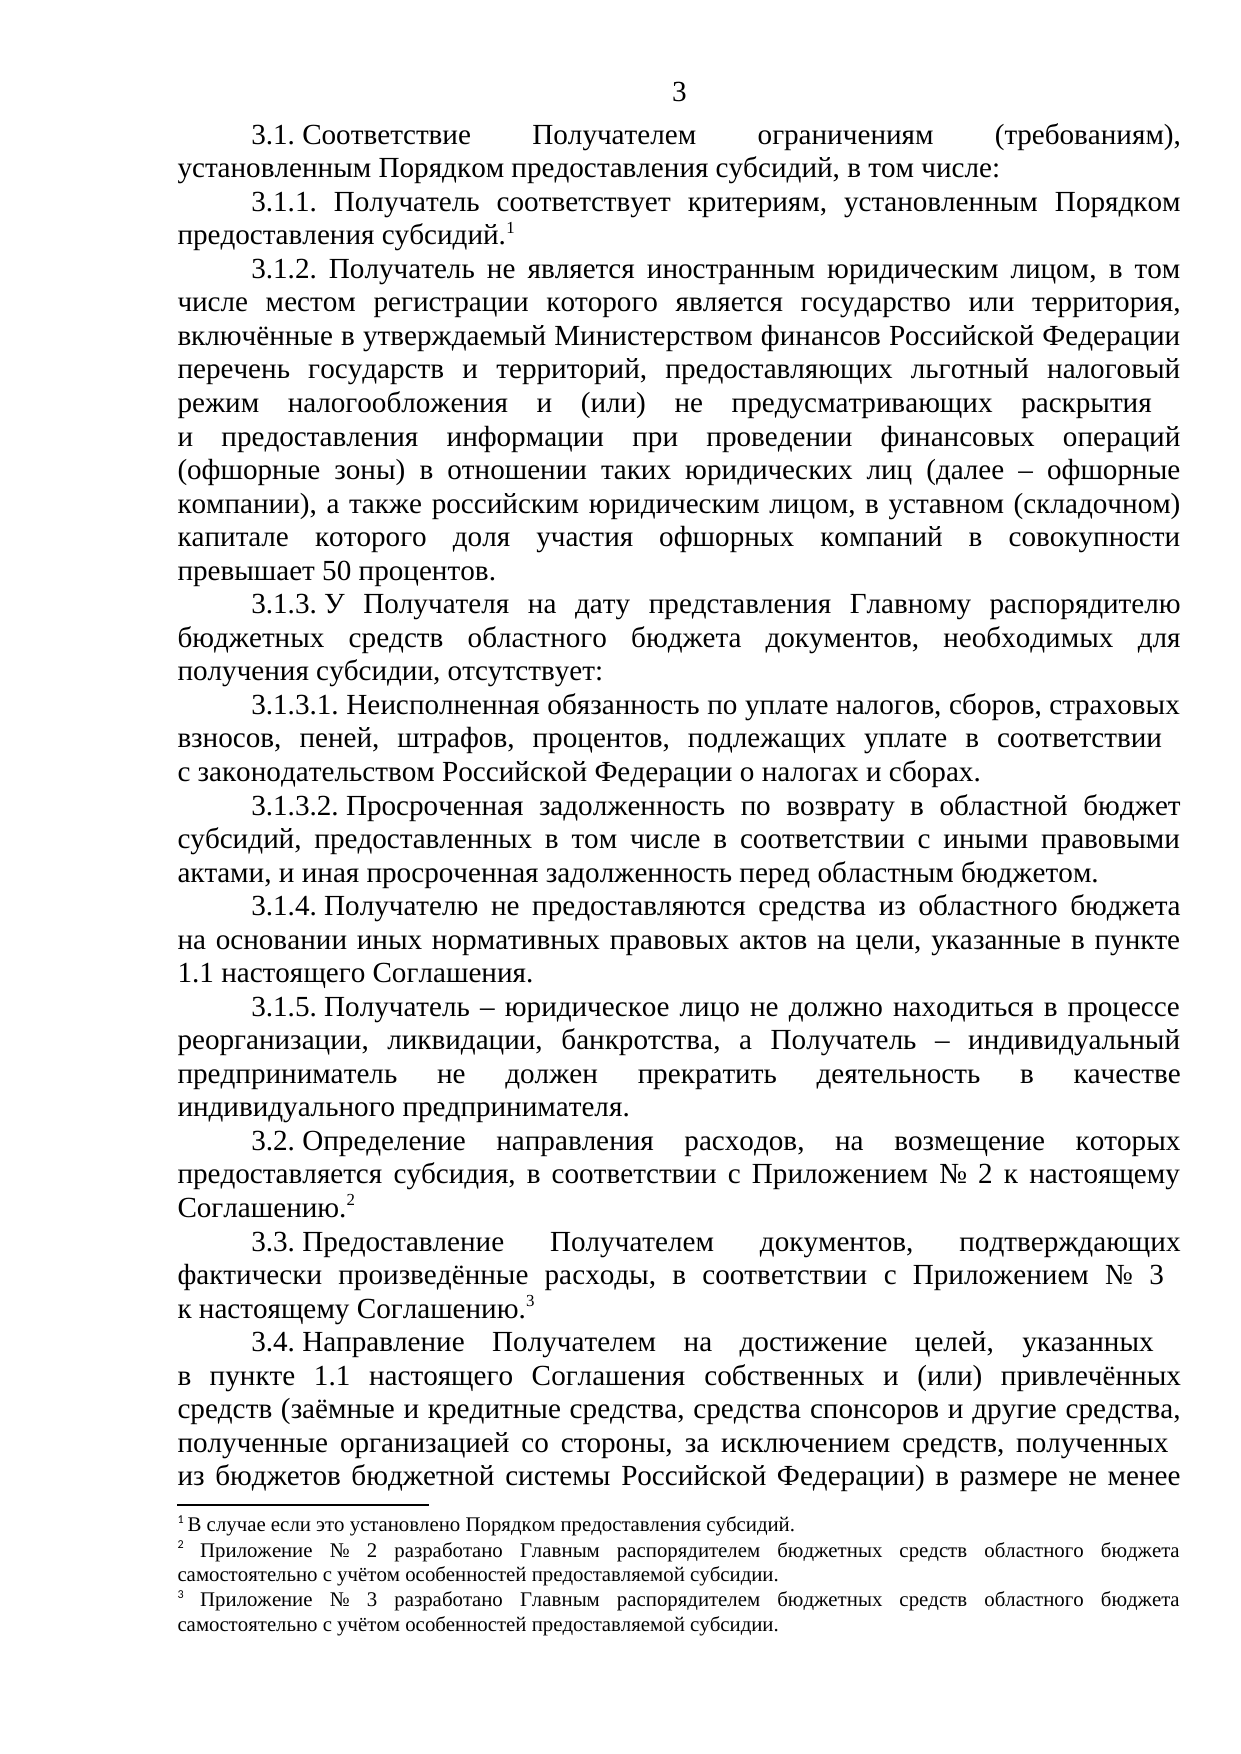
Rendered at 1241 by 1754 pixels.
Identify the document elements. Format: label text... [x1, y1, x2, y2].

text 3.1.3.2. Просроченная задолженность по возврату в областной бюджет субсидий, предоставленных в том числе в соответствии с иными правовыми актами, и иная просроченная задолженность перед областным бюджетом. [177, 788, 1181, 888]
text 3.1.3.1. Неисполненная обязанность по уплате налогов, сборов, страховых взносов, пеней, штрафов, процентов, подлежащих уплате в соответствии с законодательством Российской Федерации о налогах и сборах. [177, 687, 1181, 788]
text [177, 1324, 1181, 1492]
text 3.1.2. Получатель не является иностранным юридическим лицом, в том числе местом регистрации которого является государство или территория, включённые в утверждаемый Министерством финансов Российской Федерации перечень государств и территорий, предоставляющих льготный налоговый режим налогообложения и (или) не предусматривающих раскрытия и предоставления информации при проведении финансовых операций (офшорные зоны) в отношении таких юридических лиц (далее – офшорные компании), а также российским юридическим лицом, в уставном (складочном) капитале которого доля участия офшорных компаний в совокупности превышает 50 процентов. [177, 251, 1181, 586]
text 3.1.1. Получатель соответствует критериям, установленным Порядком предоставления субсидий. [177, 184, 1181, 251]
text 3.1.4. Получателю не предоставляются средства из областного бюджета на основании иных нормативных правовых актов на цели, указанные в пункте 1.1 настоящего Соглашения. [177, 888, 1181, 989]
text 3.3. Предоставление Получателем документов, подтверждающих фактически произведённые расходы, в соответствии с Приложением № 3 к настоящему Соглашению. [177, 1224, 1181, 1324]
text 3.1.5. Получатель – юридическое лицо не должно находиться в процессе реорганизации, ликвидации, банкротства, а Получатель – индивидуальный предприниматель не должен прекратить деятельность в качестве индивидуального предпринимателя. [177, 989, 1181, 1123]
text 3.1. Соответствие Получателем ограничениям (требованиям), установленным Порядком предоставления субсидий, в том числе: [177, 118, 1181, 184]
text 3.1.3. У Получателя на дату представления Главному распорядителю бюджетных средств областного бюджета документов, необходимых для получения субсидии, отсутствует: [177, 586, 1181, 687]
text 3.2. Определение направления расходов, на возмещение которых предоставляется субсидия, в соответствии с Приложением № 2 к настоящему Соглашению. [177, 1123, 1181, 1224]
